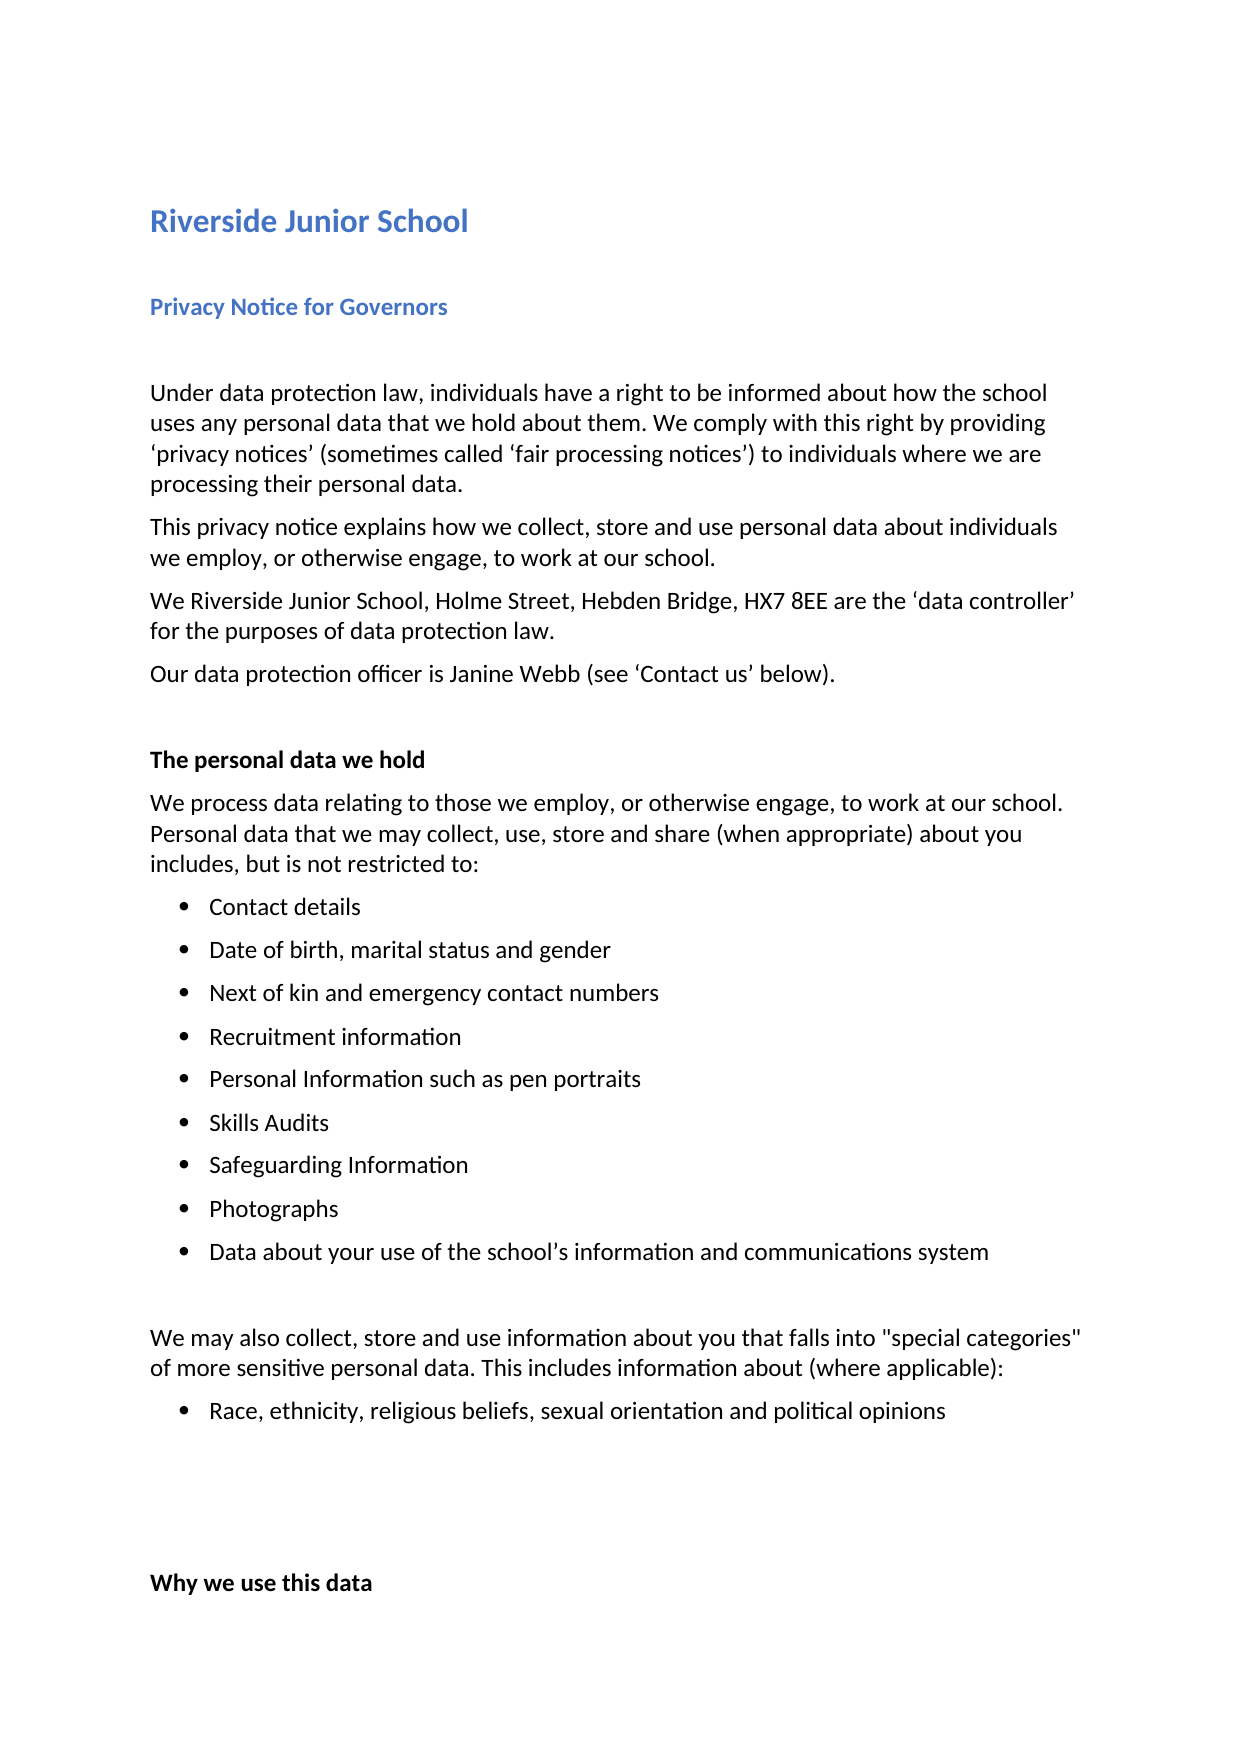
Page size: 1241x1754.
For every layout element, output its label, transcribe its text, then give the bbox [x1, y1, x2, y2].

text Why we use this data [150, 1567, 1090, 1598]
list Photographs [179, 1193, 1090, 1223]
list Date of birth, marital status and gender [179, 934, 1090, 965]
list Skills Audits [179, 1107, 1090, 1137]
text Under data protection law, individuals have a right to be informed about how the school uses any personal data that we hold about them. We comply with this right by providing ‘privacy notices’ (sometimes called ‘fair processing notices’) to individuals where we are processing their personal data. [150, 377, 1090, 499]
text Privacy Notice for Governors [150, 291, 1090, 321]
text We process data relating to those we employ, or otherwise engage, to work at our school. Personal data that we may collect, use, store and share (when appropriate) about you includes, but is not restricted to: [150, 787, 1090, 879]
text The personal data we hold [150, 744, 1090, 775]
list Contact details [179, 892, 1090, 922]
text Riverside Junior School [150, 200, 1090, 241]
list Recruitment information [179, 1021, 1090, 1051]
text Our data protection officer is Janine Webb (see ‘Contact us’ below). [150, 658, 1090, 689]
list Race, ethnicity, religious beliefs, sexual orientation and political opinions [179, 1395, 1090, 1426]
text We may also collect, store and use information about you that falls into "special categories" of more sensitive personal data. This includes information about (where applicable): [150, 1322, 1090, 1383]
text We Riverside Junior School, Holme Street, Hebden Bridge, HX7 8EE are the ‘data controller’ for the purposes of data protection law. [150, 585, 1090, 646]
text This privacy notice explains how we collect, store and use personal data about individuals we employ, or otherwise engage, to work at our school. [150, 511, 1090, 572]
list Personal Information such as pen portraits [179, 1064, 1090, 1094]
list Data about your use of the school’s information and communications system [179, 1236, 1090, 1266]
list Next of kin and emergency contact numbers [179, 978, 1090, 1008]
list Safeguarding Information [179, 1150, 1090, 1180]
